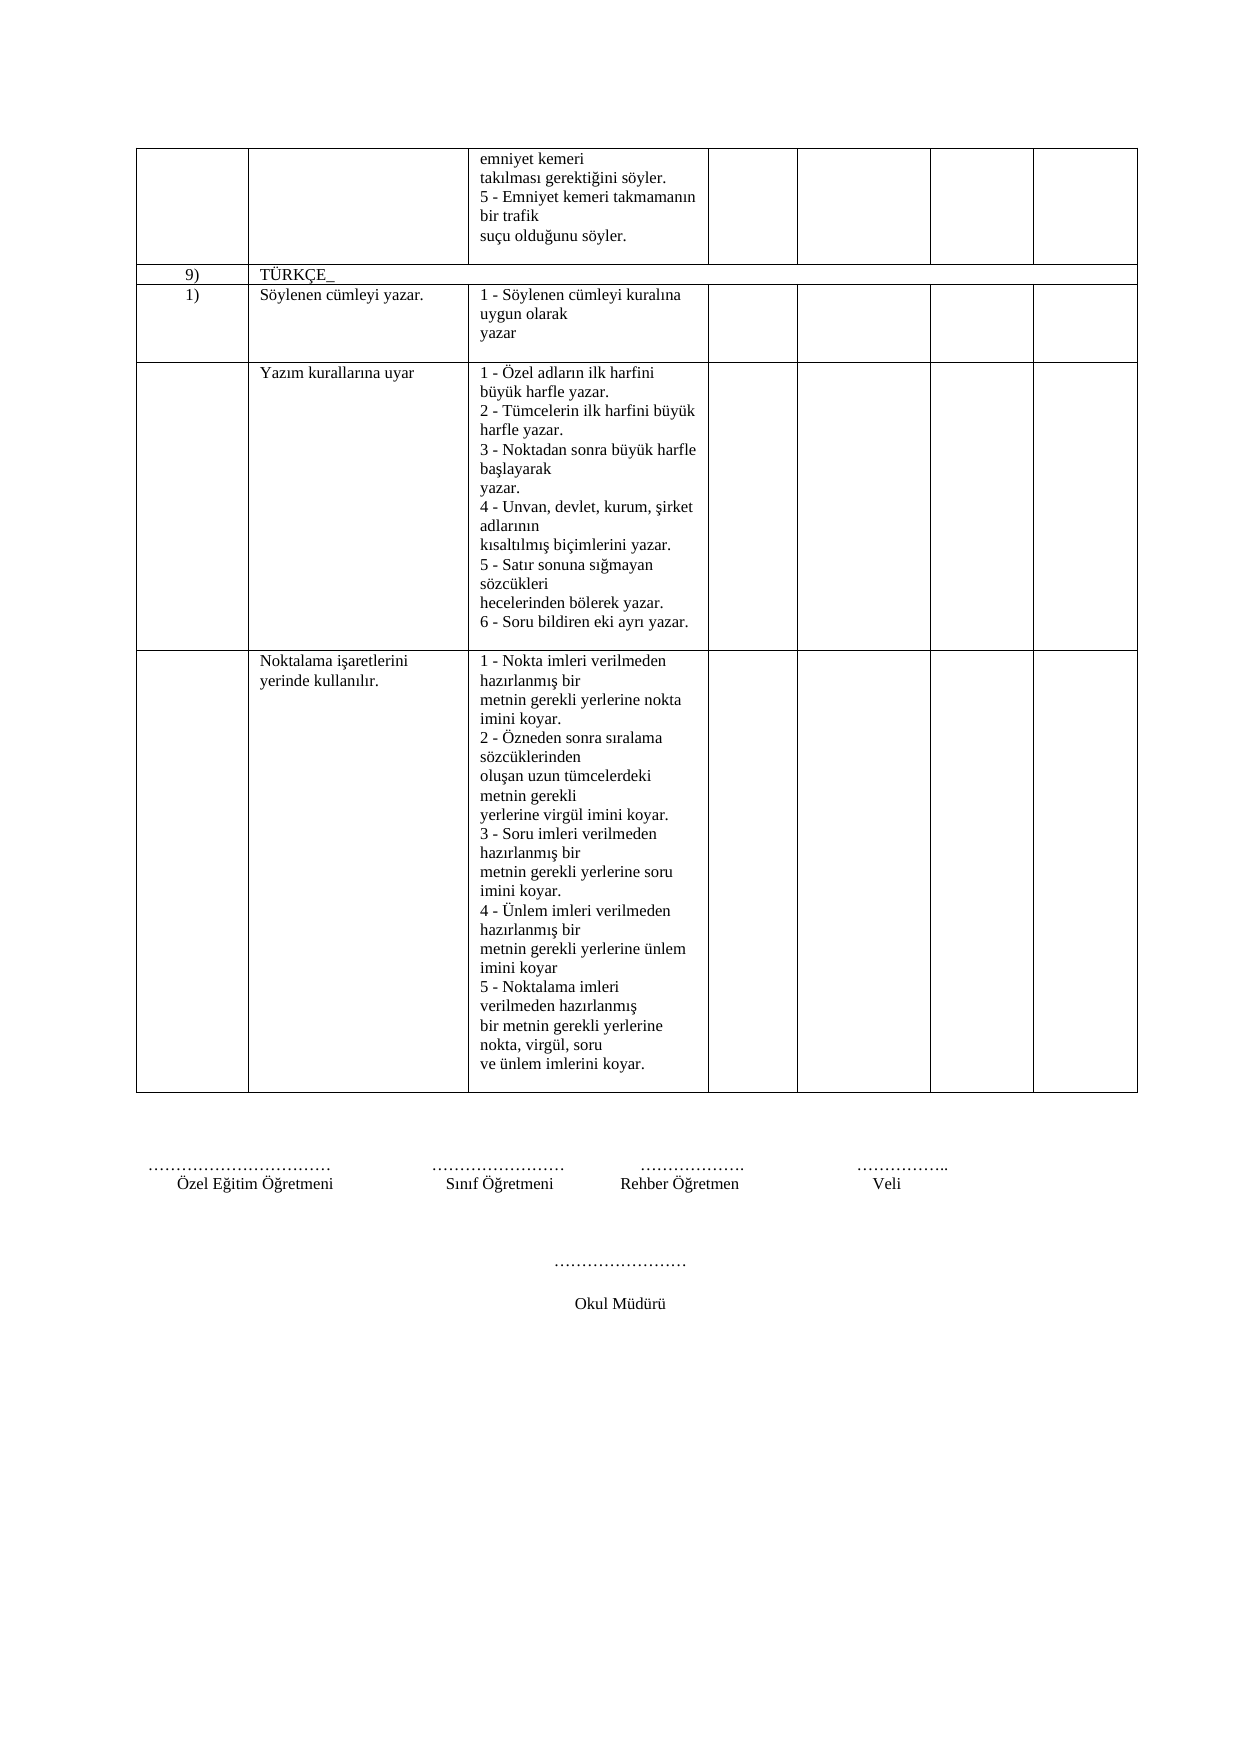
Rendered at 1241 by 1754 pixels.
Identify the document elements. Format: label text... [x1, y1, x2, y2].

table_cell TÜRKÇE_ [249, 265, 1137, 284]
table_cell [137, 265, 248, 284]
table_cell [798, 285, 930, 362]
table_cell [1034, 651, 1137, 1092]
table_cell [137, 363, 248, 650]
text …………………… [148, 1251, 1093, 1270]
table_cell [709, 651, 797, 1092]
table_cell [137, 651, 248, 1092]
table_cell [798, 363, 930, 650]
table_cell Noktalama işaretlerini yerinde kullanılır. [249, 651, 468, 1092]
table_cell [1034, 149, 1137, 264]
table_cell 1 - Özel adların ilk harfini büyük harfle yazar. 2 - Tümcelerin ilk harfini büyük harfle yazar. 3 - Noktadan sonra büyük harfle başlayarak yazar. 4 - Unvan, devlet, kurum, şirket adlarının kısaltılmış biçimlerini yazar. 5 - Satır sonuna sığmayan sözcükleri hecelerinden bölerek yazar. 6 - Soru bildiren eki ayrı yazar. [469, 363, 708, 650]
table_cell [1034, 285, 1137, 362]
text …………………………… …………………… ………………. …………….. [148, 1155, 1093, 1174]
table_cell [931, 651, 1033, 1092]
text Özel Eğitim Öğretmeni Sınıf Öğretmeni Rehber Öğretmen Veli [148, 1174, 1093, 1193]
table_cell [798, 149, 930, 264]
table_cell 1 - Nokta imleri verilmeden hazırlanmış bir metnin gerekli yerlerine nokta imini koyar. 2 - Özneden sonra sıralama sözcüklerinden oluşan uzun tümcelerdeki metnin gerekli yerlerine virgül imini koyar. 3 - Soru imleri verilmeden hazırlanmış bir metnin gerekli yerlerine soru imini koyar. 4 - Ünlem imleri verilmeden hazırlanmış bir metnin gerekli yerlerine ünlem imini koyar 5 - Noktalama imleri verilmeden hazırlanmış bir metnin gerekli yerlerine nokta, virgül, soru ve ünlem imlerini koyar. [469, 651, 708, 1092]
text Okul Müdürü [148, 1294, 1093, 1313]
table_cell 1 - Söylenen cümleyi kuralına uygun olarak yazar [469, 285, 708, 362]
table_cell [1034, 363, 1137, 650]
table_cell [137, 285, 248, 362]
table_cell [931, 363, 1033, 650]
table_cell [137, 149, 248, 264]
table_cell Söylenen cümleyi yazar. [249, 285, 468, 362]
table_cell Yazım kurallarına uyar [249, 363, 468, 650]
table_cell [249, 149, 468, 264]
table_cell [709, 363, 797, 650]
table_cell [709, 149, 797, 264]
table_cell [709, 285, 797, 362]
table_cell [931, 149, 1033, 264]
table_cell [469, 149, 708, 264]
table_cell [798, 651, 930, 1092]
table_cell [931, 285, 1033, 362]
